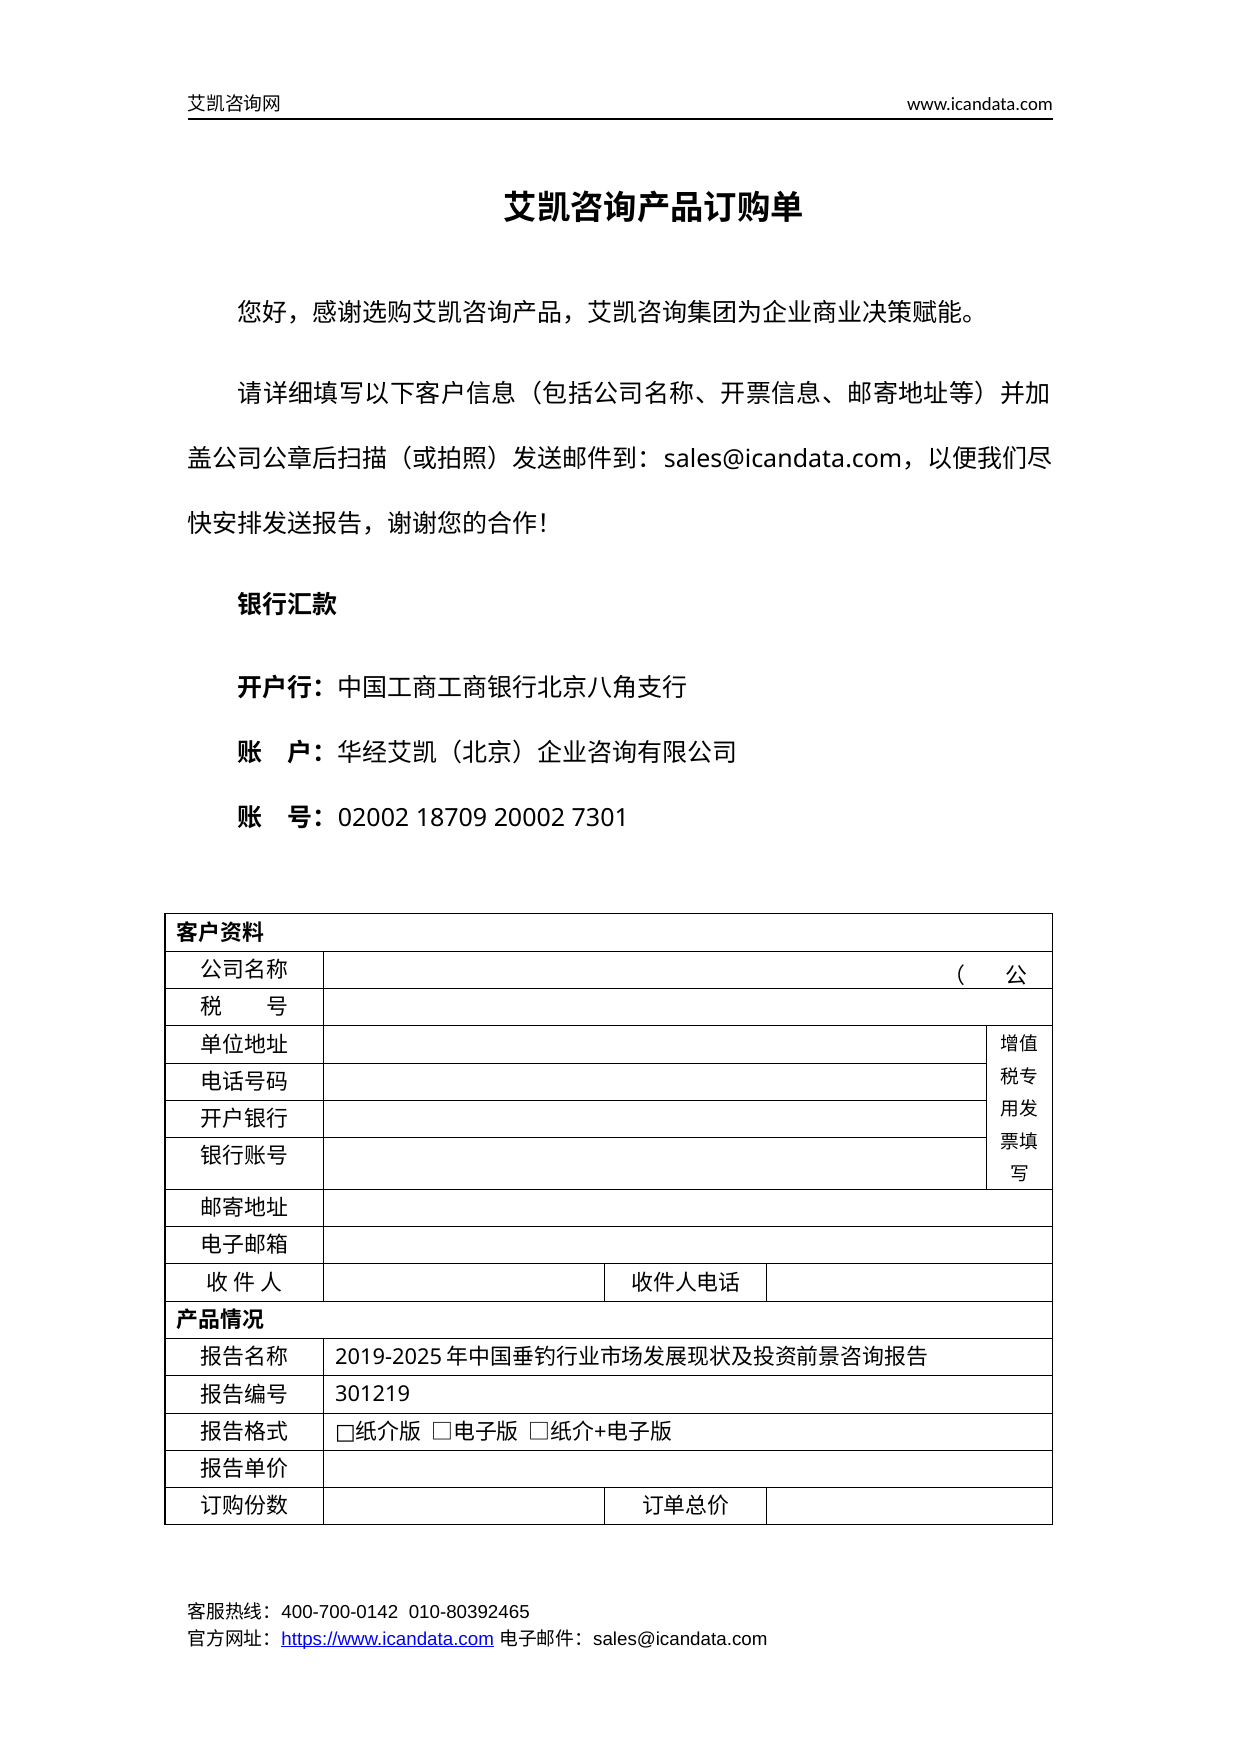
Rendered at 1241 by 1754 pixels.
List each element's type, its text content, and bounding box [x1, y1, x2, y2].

table_cell [324, 1138, 986, 1189]
table_cell 公司名称 [166, 952, 323, 988]
table_cell 301219 [324, 1376, 1052, 1412]
table_cell 收 件 人 [166, 1264, 323, 1301]
table_cell 产品情况 [166, 1302, 1052, 1338]
table_cell 单位地址 [166, 1026, 323, 1062]
table_cell 报告编号 [166, 1376, 323, 1412]
table_cell 增值税专用发票填写 [987, 1026, 1052, 1189]
table_cell [767, 1488, 1052, 1524]
table_cell [324, 1026, 986, 1062]
text 开户行：中国工商工商银行北京八角支行 [187, 653, 1053, 718]
text 请详细填写以下客户信息（包括公司名称、开票信息、邮寄地址等）并加盖公司公章后扫描（或拍照）发送邮件到：sales@icandata.com，以便我们尽快安排发送报告，谢谢您的合作！ [187, 359, 1053, 554]
table_cell 2019-2025年中国垂钓行业市场发展现状及投资前景咨询报告 [324, 1339, 1052, 1375]
table_cell 电话号码 [166, 1064, 323, 1100]
text 银行汇款 [187, 570, 1053, 635]
text 账 号：02002 18709 20002 7301 [187, 783, 1053, 848]
text 艾凯咨询产品订购单 [187, 172, 1053, 237]
table_cell 订单总价 [605, 1488, 766, 1524]
table_cell [324, 952, 1052, 988]
table_cell 订购份数 [166, 1488, 323, 1524]
table_cell 银行账号 [166, 1138, 323, 1189]
table_cell [324, 1190, 1052, 1226]
table_header 客户资料 [166, 914, 1052, 951]
table_cell 收件人电话 [605, 1264, 766, 1301]
table_cell [767, 1264, 1052, 1301]
table_cell 税 号 [166, 989, 323, 1025]
text 账 户：华经艾凯（北京）企业咨询有限公司 [187, 718, 1053, 783]
table_cell 报告单价 [166, 1451, 323, 1487]
table_cell 报告名称 [166, 1339, 323, 1375]
table_cell 邮寄地址 [166, 1190, 323, 1226]
table_cell [324, 1064, 986, 1100]
table_cell [324, 989, 1052, 1025]
table_cell □纸介版 □电子版 □纸介+电子版 [324, 1414, 1052, 1450]
table_cell 开户银行 [166, 1101, 323, 1137]
table_cell [324, 1264, 604, 1301]
table_cell [324, 1488, 604, 1524]
table_cell 电子邮箱 [166, 1227, 323, 1263]
table_cell [324, 1101, 986, 1137]
text 您好，感谢选购艾凯咨询产品，艾凯咨询集团为企业商业决策赋能。 [187, 278, 1053, 343]
table_cell [324, 1227, 1052, 1263]
table_cell 报告格式 [166, 1414, 323, 1450]
table_cell [324, 1451, 1052, 1487]
